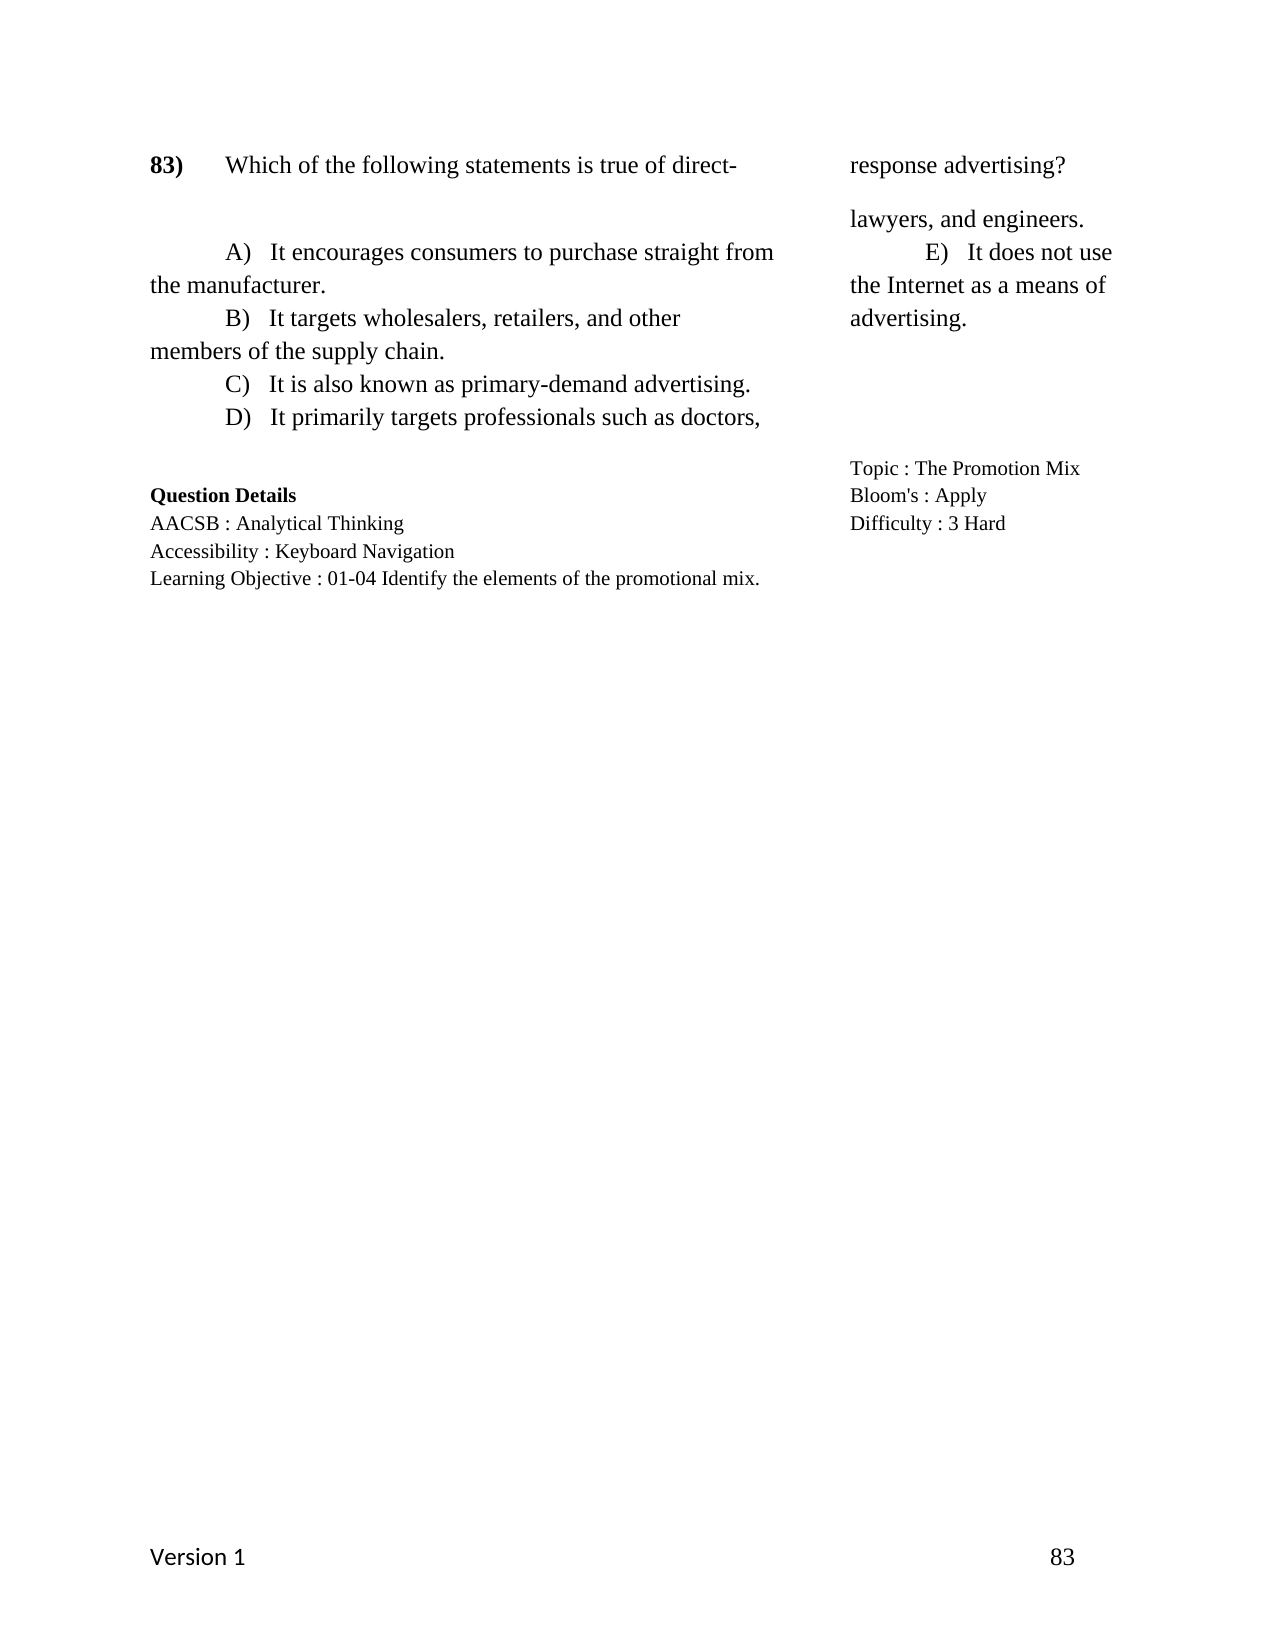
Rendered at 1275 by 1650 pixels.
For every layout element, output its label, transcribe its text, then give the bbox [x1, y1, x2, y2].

text Question Details AACSB : Analytical Thinking Accessibility : Keyboard Navigation Learning Objective : 01-04 Identify the elements of the promotional mix. Topic : The Promotion Mix Bloom's : Apply Difficulty : 3 Hard [150, 456, 775, 590]
text Question Details AACSB : Analytical Thinking Accessibility : Keyboard Navigation Learning Objective : 01-04 Identify the elements of the promotional mix. Topic : The Promotion Mix Bloom's : Apply Difficulty : 3 Hard [850, 456, 1125, 535]
text 83) Which of the following statements is true of direct-response advertising? [850, 150, 1125, 179]
text A) It encourages consumers to purchase straight from the manufacturer. B) It targets wholesalers, retailers, and other members of the supply chain. C) It is also known as primary-demand advertising. D) It primarily targets professionals such as doctors, lawyers, and engineers. E) It does not use the Internet as a means of advertising. [850, 204, 1125, 365]
text 83) Which of the following statements is true of direct-response advertising? [150, 150, 775, 179]
text A) It encourages consumers to purchase straight from the manufacturer. B) It targets wholesalers, retailers, and other members of the supply chain. C) It is also known as primary-demand advertising. D) It primarily targets professionals such as doctors, lawyers, and engineers. E) It does not use the Internet as a means of advertising. [150, 204, 775, 431]
